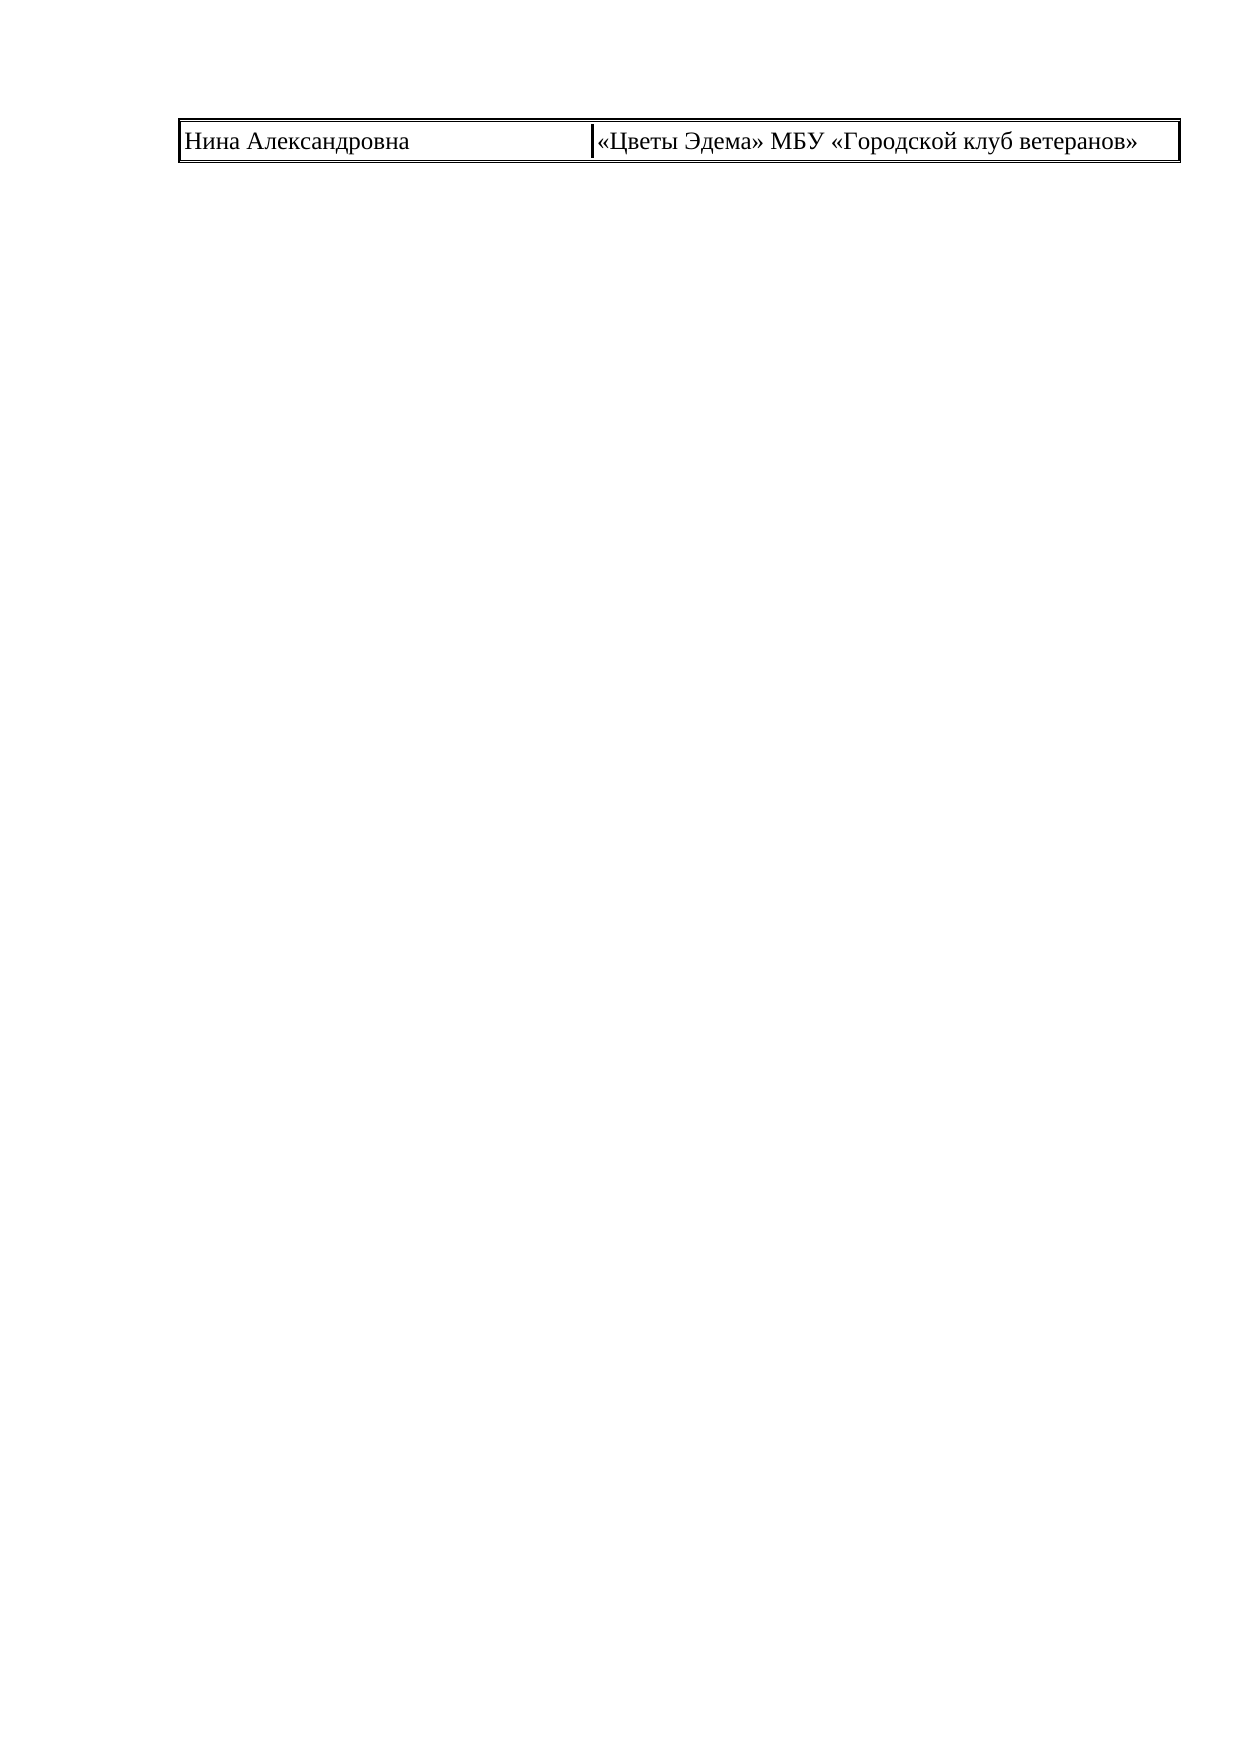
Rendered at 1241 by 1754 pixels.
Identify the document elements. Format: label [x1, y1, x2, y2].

table_cell [181, 122, 592, 159]
table_cell [592, 122, 1178, 159]
